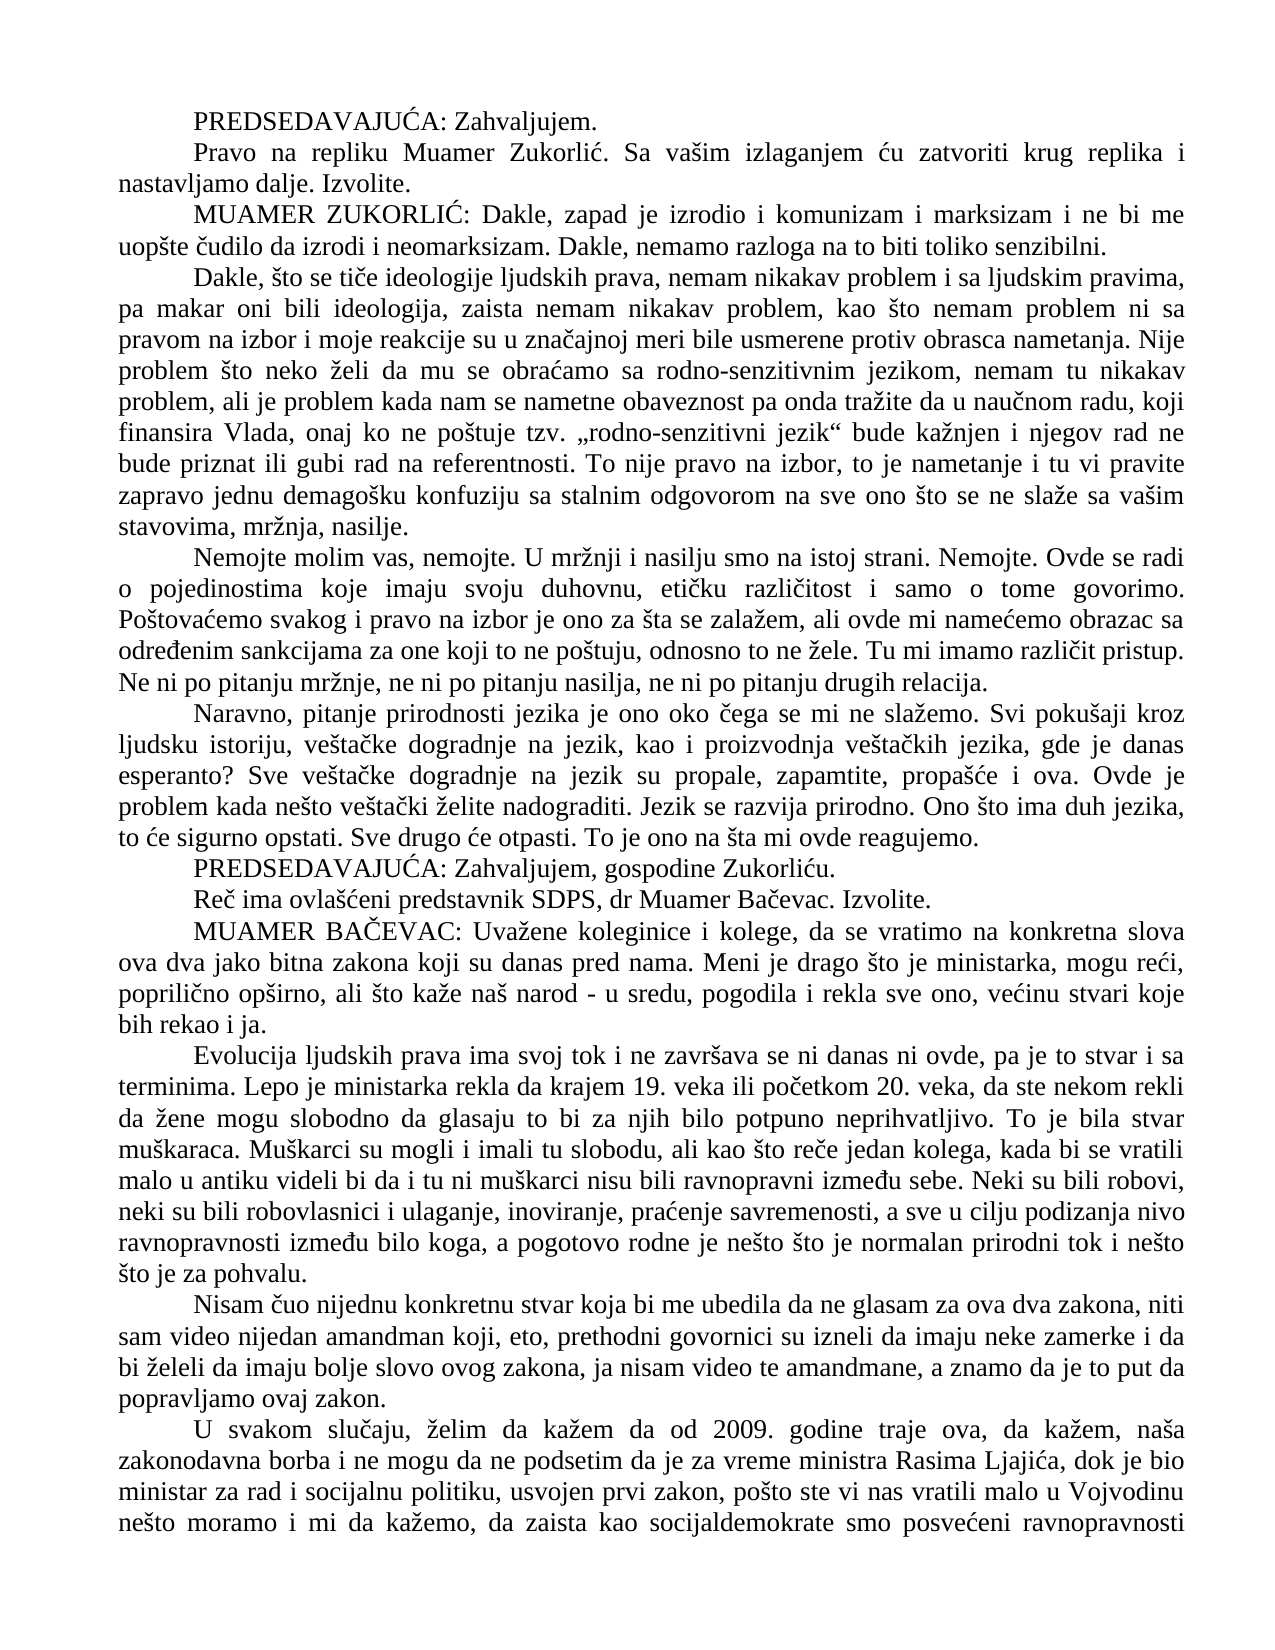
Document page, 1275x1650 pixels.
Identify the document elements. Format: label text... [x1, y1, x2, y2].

text PREDSEDAVAJUĆA: Zahvaljujem, gospodine Zukorliću. [118, 852, 1186, 884]
text Reč ima ovlašćeni predstavnik SDPS, dr Muamer Bačevac. Izvolite. [118, 884, 1186, 915]
text MUAMER BAČEVAC: Uvažene koleginice i kolege, da se vratimo na konkretna slova ova dva jako bitna zakona koji su danas pred nama. Meni je drago što je ministarka, mogu reći, poprilično opširno, ali što kaže naš narod - u sredu, pogodila i rekla sve ono, većinu stvari koje bih rekao i ja. [118, 915, 1186, 1039]
text Evolucija ljudskih prava ima svoj tok i ne završava se ni danas ni ovde, pa je to stvar i sa terminima. Lepo je ministarka rekla da krajem 19. veka ili početkom 20. veka, da ste nekom rekli da žene mogu slobodno da glasaju to bi za njih bilo potpuno neprihvatljivo. To je bila stvar muškaraca. Muškarci su mogli i imali tu slobodu, ali kao što reče jedan kolega, kada bi se vratili malo u antiku videli bi da i tu ni muškarci nisu bili ravnopravni između sebe. Neki su bili robovi, neki su bili robovlasnici i ulaganje, inoviranje, praćenje savremenosti, a sve u cilju podizanja nivo ravnopravnosti između bilo koga, a pogotovo rodne je nešto što je normalan prirodni tok i nešto što je za pohvalu. [118, 1039, 1186, 1288]
text Nemojte molim vas, nemojte. U mržnji i nasilju smo na istoj strani. Nemojte. Ovde se radi o pojedinostima koje imaju svoju duhovnu, etičku različitost i samo o tome govorimo. Poštovaćemo svakog i pravo na izbor je ono za šta se zalažem, ali ovde mi namećemo obrazac sa određenim sankcijama za one koji to ne poštuju, odnosno to ne žele. Tu mi imamo različit pristup. Ne ni po pitanju mržnje, ne ni po pitanju nasilja, ne ni po pitanju drugih relacija. [118, 541, 1186, 697]
text PREDSEDAVAJUĆA: Zahvaljujem. [118, 105, 1186, 136]
text Nisam čuo nijednu konkretnu stvar koja bi me ubedila da ne glasam za ova dva zakona, niti sam video nijedan amandman koji, eto, prethodni govornici su izneli da imaju neke zamerke i da bi želeli da imaju bolje slovo ovog zakona, ja nisam video te amandmane, a znamo da je to put da popravljamo ovaj zakon. [118, 1288, 1186, 1413]
text MUAMER ZUKORLIĆ: Dakle, zapad je izrodio i komunizam i marksizam i ne bi me uopšte čudilo da izrodi i neomarksizam. Dakle, nemamo razloga na to biti toliko senzibilni. [118, 198, 1186, 261]
text Naravno, pitanje prirodnosti jezika je ono oko čega se mi ne slažemo. Svi pokušaji kroz ljudsku istoriju, veštačke dogradnje na jezik, kao i proizvodnja veštačkih jezika, gde je danas esperanto? Sve veštačke dogradnje na jezik su propale, zapamtite, propašće i ova. Ovde je problem kada nešto veštački želite nadograditi. Jezik se razvija prirodno. Ono što ima duh jezika, to će sigurno opstati. Sve drugo će otpasti. To je ono na šta mi ovde reagujemo. [118, 697, 1186, 852]
text Pravo na repliku Muamer Zukorlić. Sa vašim izlaganjem ću zatvoriti krug replika i nastavljamo dalje. Izvolite. [118, 136, 1186, 198]
text Dakle, što se tiče ideologije ljudskih prava, nemam nikakav problem i sa ljudskim pravima, pa makar oni bili ideologija, zaista nemam nikakav problem, kao što nemam problem ni sa pravom na izbor i moje reakcije su u značajnoj meri bile usmerene protiv obrasca nametanja. Nije problem što neko želi da mu se obraćamo sa rodno-senzitivnim jezikom, nemam tu nikakav problem, ali je problem kada nam se nametne obaveznost pa onda tražite da u naučnom radu, koji finansira Vlada, onaj ko ne poštuje tzv. „rodno-senzitivni jezik“ bude kažnjen i njegov rad ne bude priznat ili gubi rad na referentnosti. To nije pravo na izbor, to je nametanje i tu vi pravite zapravo jednu demagošku konfuziju sa stalnim odgovorom na sve ono što se ne slaže sa vašim stavovima, mržnja, nasilje. [118, 261, 1186, 541]
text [118, 1413, 1186, 1538]
